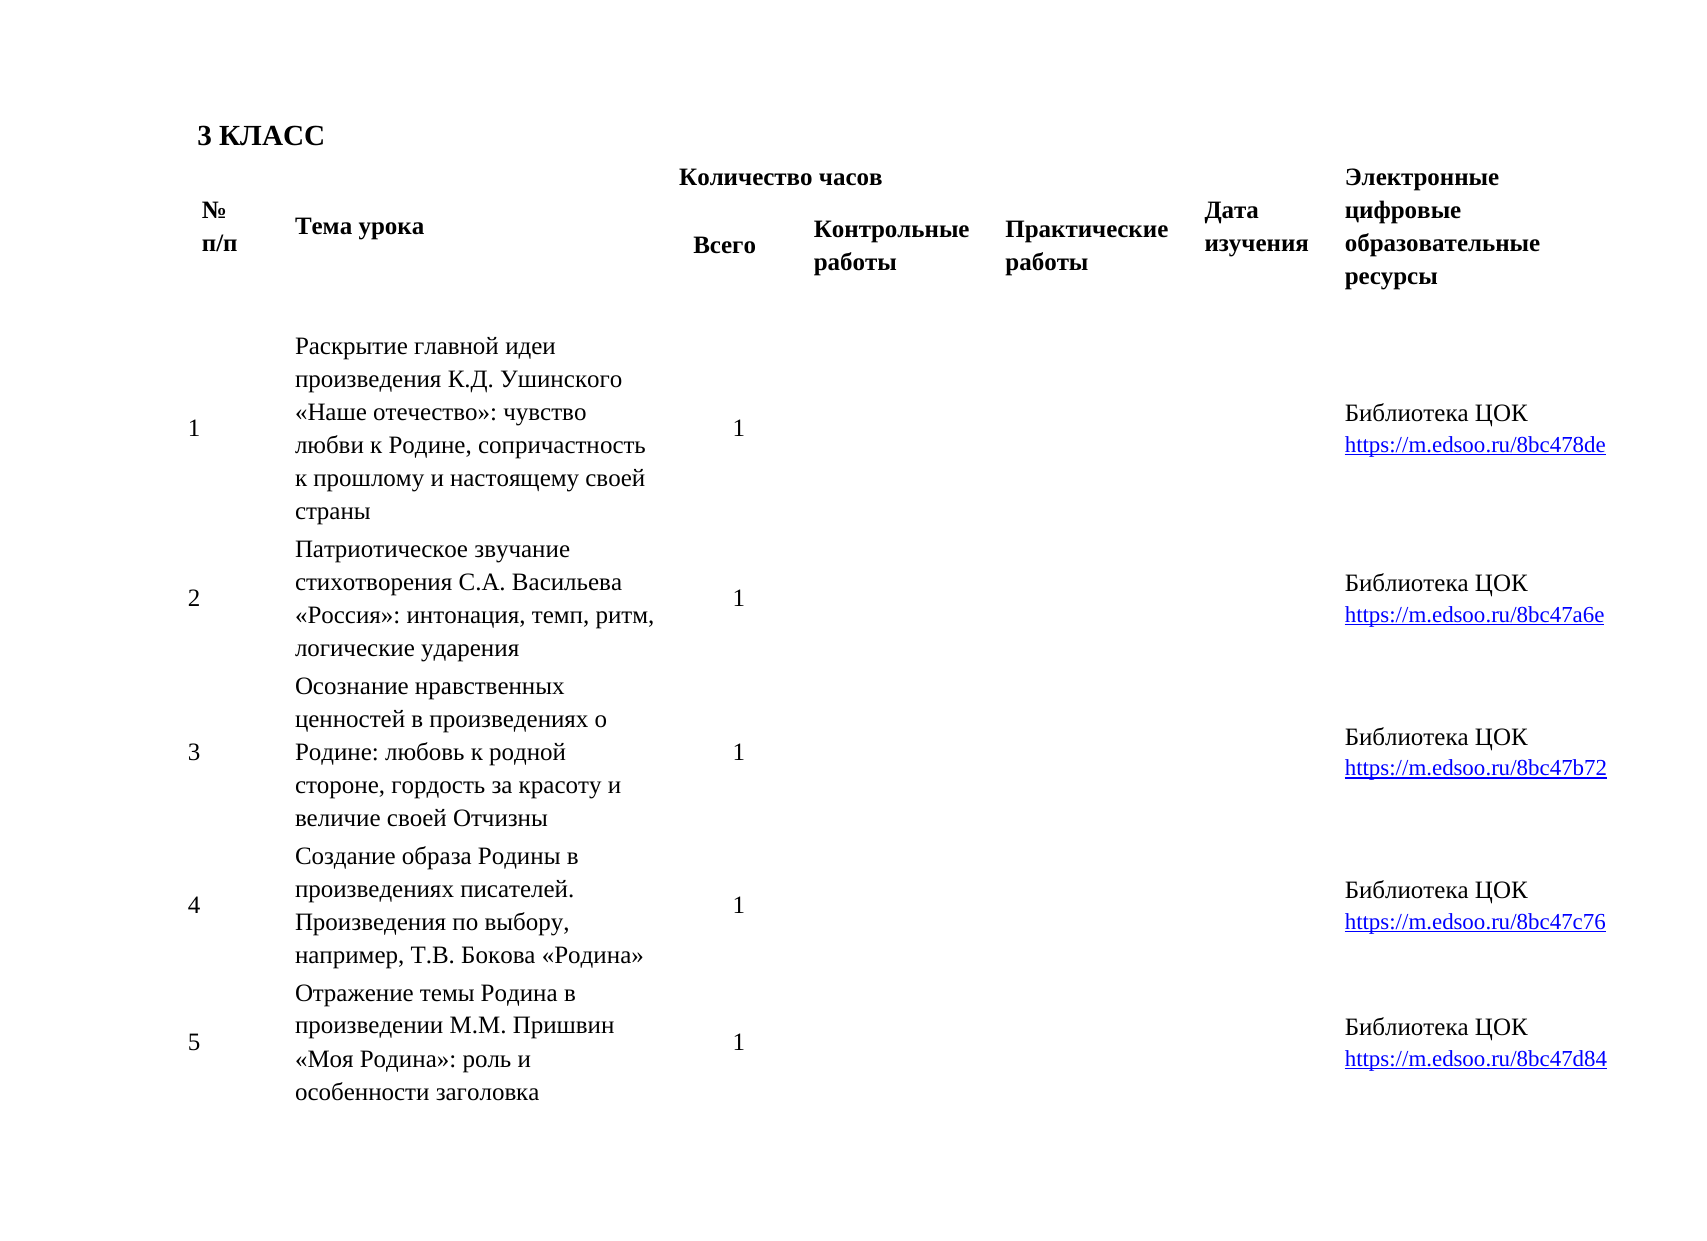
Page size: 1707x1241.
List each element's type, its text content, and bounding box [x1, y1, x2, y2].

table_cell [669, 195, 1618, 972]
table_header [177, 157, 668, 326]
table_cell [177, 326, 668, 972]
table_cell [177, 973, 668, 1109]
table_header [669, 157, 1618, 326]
text 3 КЛАСС [190, 118, 1618, 152]
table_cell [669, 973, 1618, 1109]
